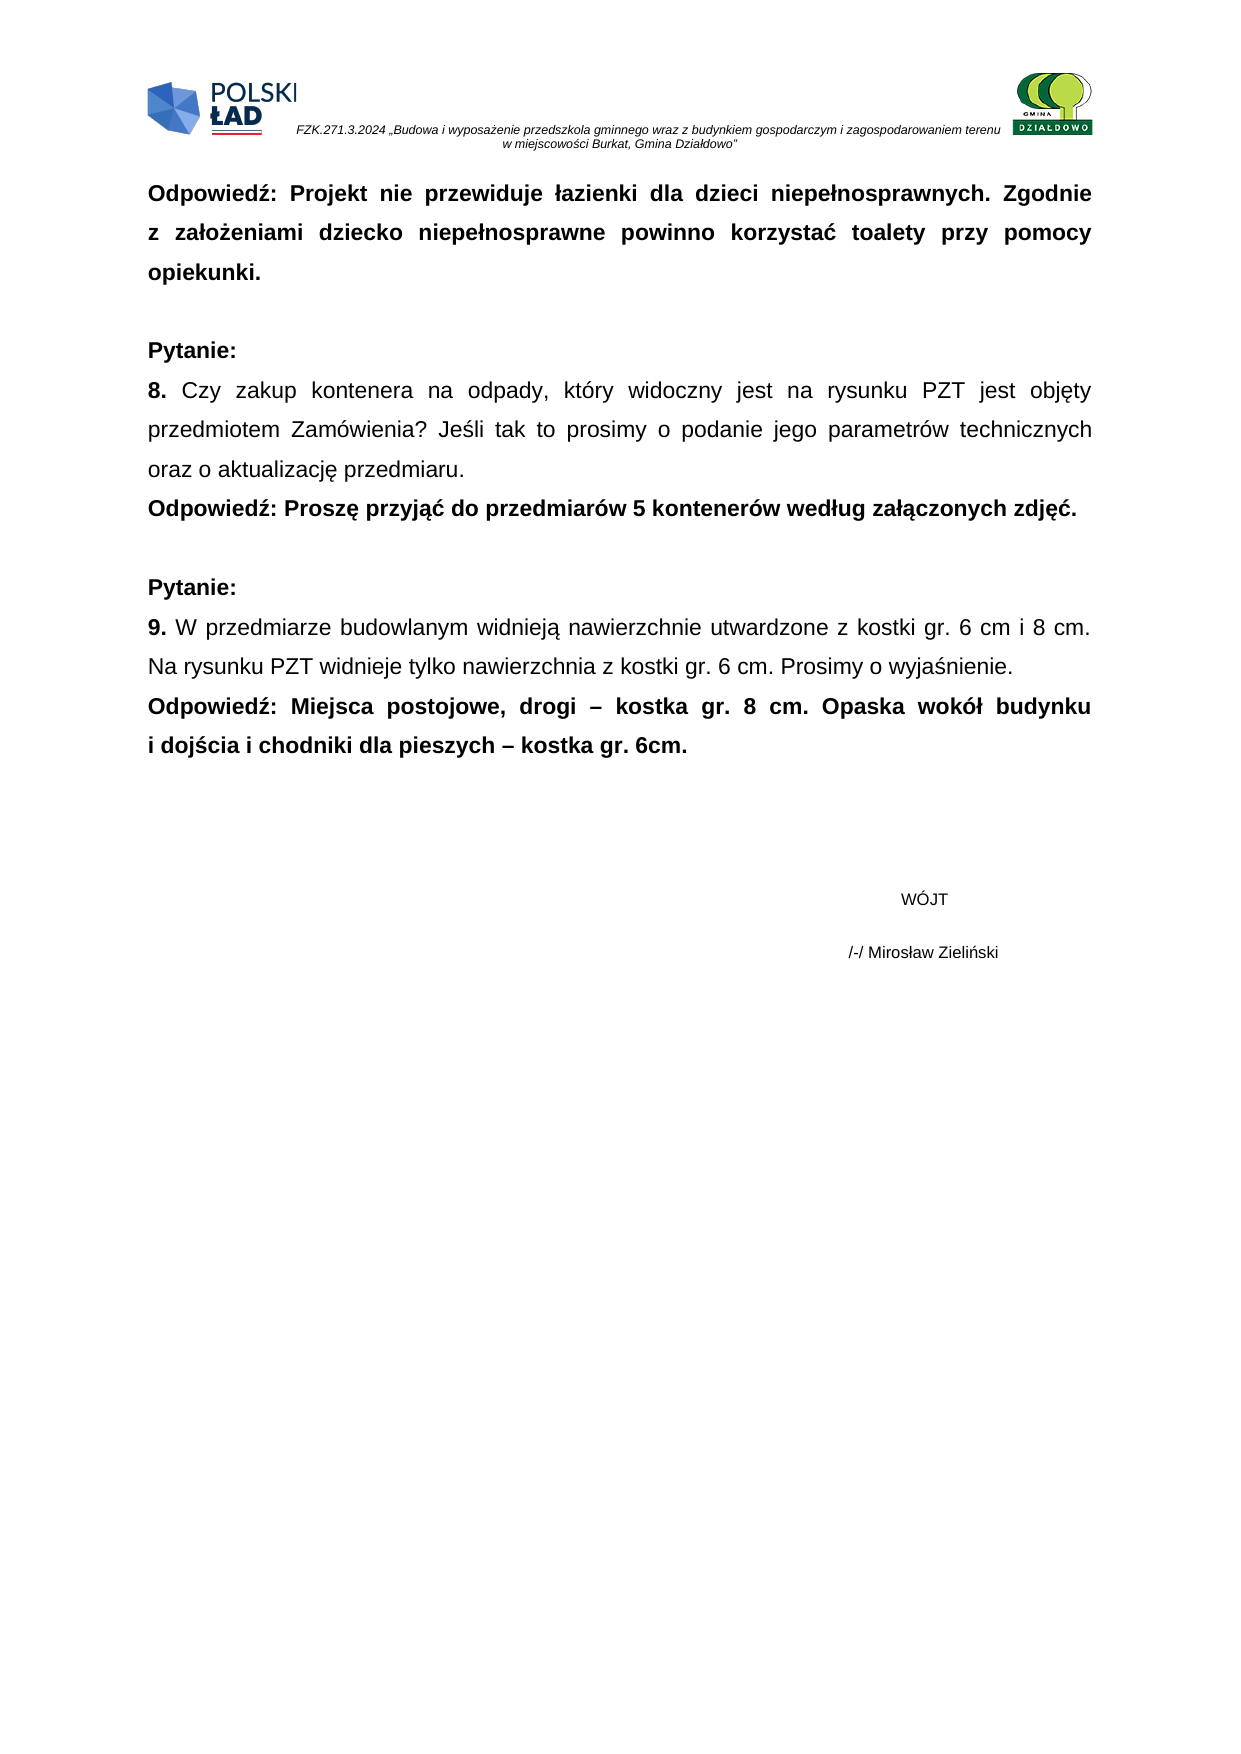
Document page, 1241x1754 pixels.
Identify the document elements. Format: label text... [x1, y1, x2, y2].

text Odpowiedź: Proszę przyjąć do przedmiarów 5 kontenerów według załączonych zdjęć. [148, 495, 1093, 522]
picture [147, 82, 297, 135]
text 9. W przedmiarze budowlanym widnieją nawierzchnie utwardzone z kostki gr. 6 cm i 8 cm. Na rysunku PZT widnieje tylko nawierzchnia z kostki gr. 6 cm. Prosimy o wyjaśnienie. [148, 614, 1093, 679]
text Odpowiedź: Miejsca postojowe, drogi – kostka gr. 8 cm. Opaska wokół budynku i dojścia i chodniki dla pieszych – kostka gr. 6cm. [148, 693, 1093, 758]
text Pytanie: [148, 574, 1093, 601]
text Odpowiedź: Projekt nie przewiduje łazienki dla dzieci niepełnosprawnych. Zgodnie z założeniami dziecko niepełnosprawne powinno korzystać toalety przy pomocy opiekunki. [148, 179, 1093, 285]
picture [1012, 73, 1093, 135]
text /-/ Mirosław Zieliński [738, 943, 1093, 1023]
text WÓJT [148, 890, 1093, 909]
text Pytanie: [148, 337, 1093, 364]
text 8. Czy zakup kontenera na odpady, który widoczny jest na rysunku PZT jest objęty przedmiotem Zamówienia? Jeśli tak to prosimy o podanie jego parametrów technicznych oraz o aktualizację przedmiaru. [148, 377, 1093, 482]
